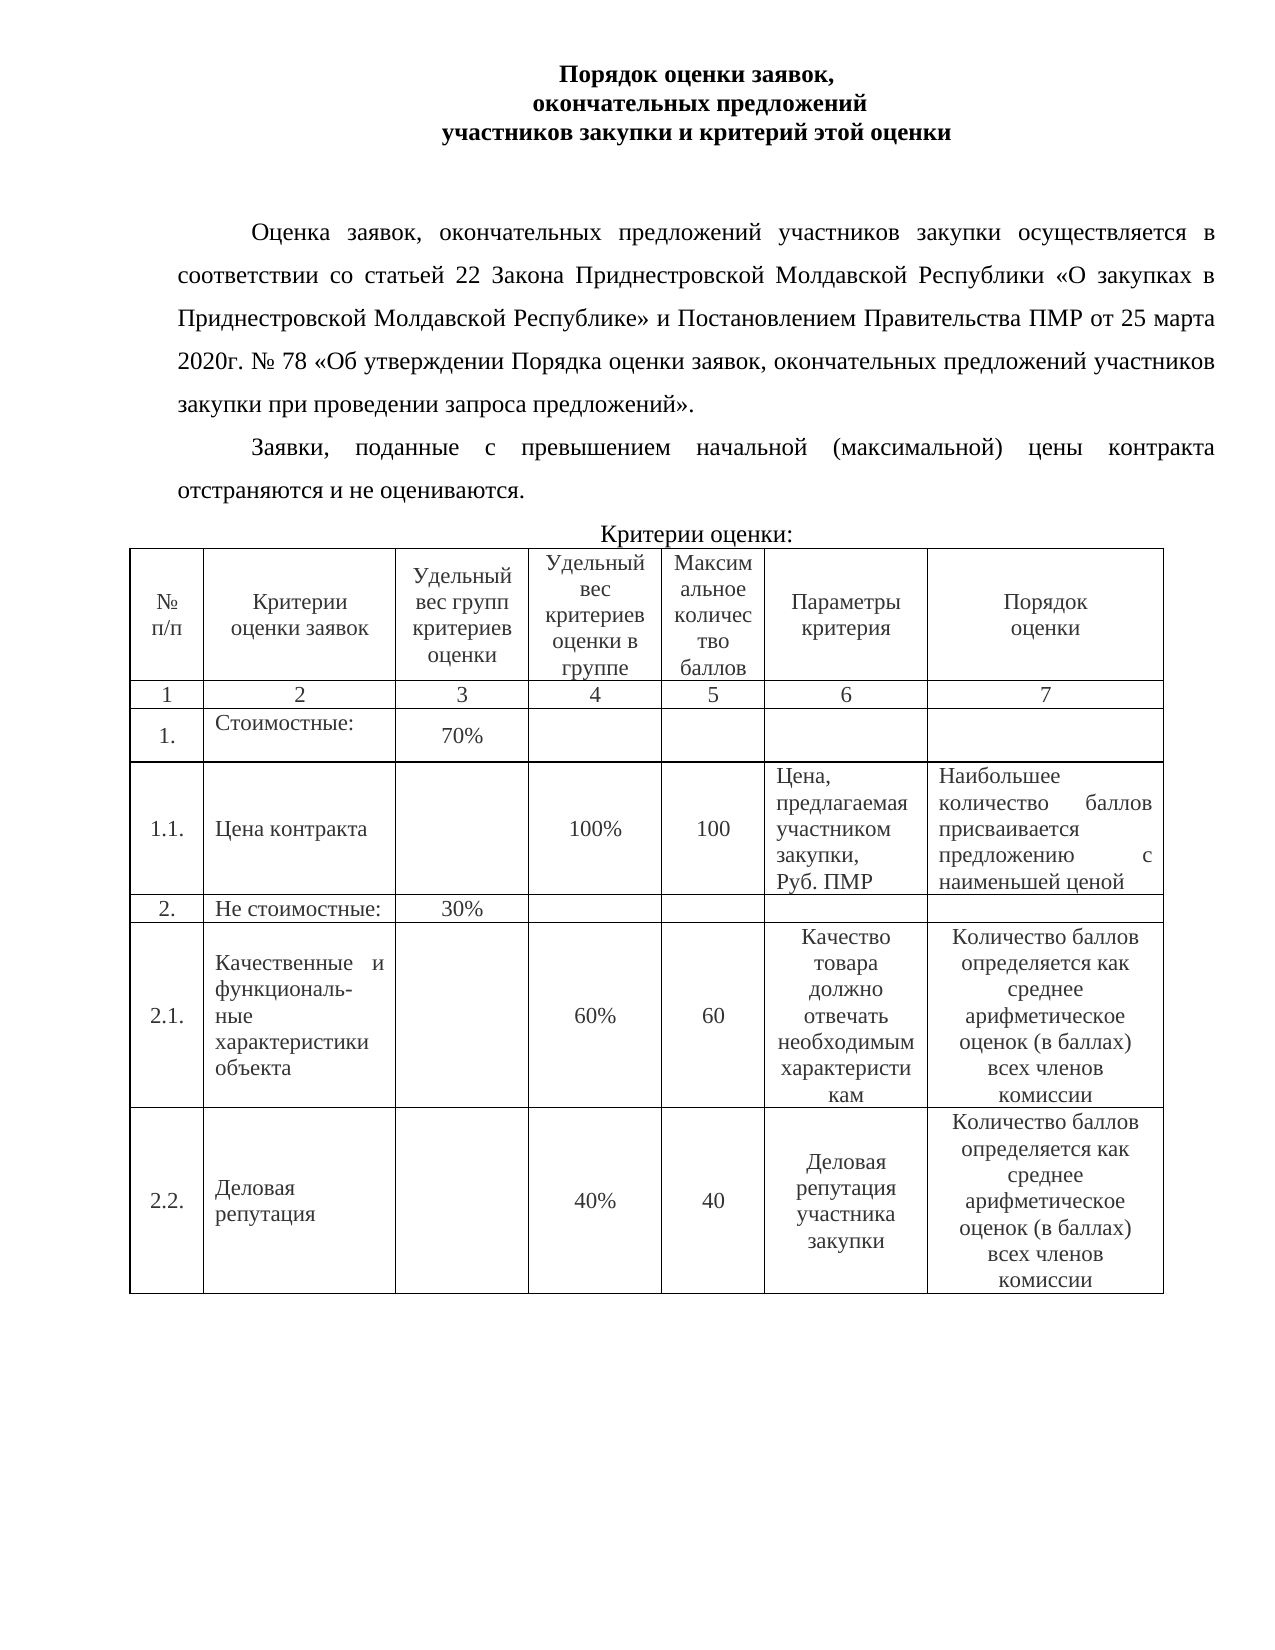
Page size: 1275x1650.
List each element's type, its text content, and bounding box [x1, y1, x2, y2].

table_cell 40 [662, 1108, 764, 1293]
table_header Критерии оценки заявок [204, 549, 395, 680]
table_cell 3 [396, 681, 528, 708]
table_cell 40% [529, 1108, 661, 1293]
table_cell Не стоимостные: [204, 895, 395, 922]
table_header Максимальное количество баллов [662, 549, 764, 680]
table_cell [662, 895, 764, 922]
text Оценка заявок, окончательных предложений участников закупки осуществляется в соответствии со статьей 22 Закона Приднестровской Молдавской Республики «О закупках в Приднестровской Молдавской Республике» и Постановлением Правительства ПМР от 25 марта 2020г. № 78 «Об утверждении Порядка оценки заявок, окончательных предложений участников закупки при проведении запроса предложений». [177, 217, 1216, 418]
table_cell Количество баллов определяется как среднее арифметическое оценок (в баллах) всех членов комиссии [928, 923, 1163, 1107]
table_cell [396, 923, 528, 1107]
table_cell [396, 763, 528, 894]
table_cell [765, 895, 927, 922]
table_cell 5 [662, 681, 764, 708]
table_cell 2. [131, 895, 203, 922]
table_cell [662, 709, 764, 761]
text окончательных предложений [177, 88, 1216, 117]
table_cell [928, 895, 1163, 922]
table_cell Количество баллов определяется как среднее арифметическое оценок (в баллах) всех членов комиссии [928, 1108, 1163, 1293]
table_cell 2.1. [131, 923, 203, 1107]
table_header Параметры критерия [765, 549, 927, 680]
table_cell [928, 709, 1163, 761]
table_cell Стоимостные: [204, 709, 395, 761]
table_header Порядок оценки [928, 549, 1163, 680]
table_cell Деловая репутация участника закупки [765, 1108, 927, 1293]
table_cell 60 [662, 923, 764, 1107]
table_cell [529, 709, 661, 761]
table_cell 70% [396, 709, 528, 761]
table_header Удельный вес групп критериев оценки [396, 549, 528, 680]
text Порядок оценки заявок, [177, 59, 1216, 88]
table_cell 7 [928, 681, 1163, 708]
table_cell Цена контракта [204, 763, 395, 894]
table_header № п/п [131, 549, 203, 680]
table_cell Цена, предлагаемая участником закупки, Руб. ПМР [765, 763, 927, 894]
table_cell [529, 895, 661, 922]
text участников закупки и критерий этой оценки [177, 117, 1216, 145]
text Критерии оценки: [177, 519, 1216, 547]
table_cell [396, 1108, 528, 1293]
table_cell 1.1. [131, 763, 203, 894]
table_cell 1. [131, 709, 203, 761]
text Заявки, поданные с превышением начальной (максимальной) цены контракта отстраняются и не оцениваются. [177, 432, 1216, 504]
table_cell 30% [396, 895, 528, 922]
table_cell [765, 709, 927, 761]
table_cell Наибольшее количество баллов присваивается предложению с наименьшей ценой [928, 763, 1163, 894]
table_cell Качество товара должно отвечать необходимым характеристикам [765, 923, 927, 1107]
table_cell 100 [662, 763, 764, 894]
table_cell 1 [131, 681, 203, 708]
table_cell 2 [204, 681, 395, 708]
table_cell 2.2. [131, 1108, 203, 1293]
table_cell 100% [529, 763, 661, 894]
table_cell Качественные и функциональ- ные характеристики объекта [204, 923, 395, 1107]
table_header Удельный вес критериев оценки в группе [529, 549, 661, 680]
table_cell 60% [529, 923, 661, 1107]
table_cell 4 [529, 681, 661, 708]
table_cell 6 [765, 681, 927, 708]
table_cell Деловая репутация [204, 1108, 395, 1293]
